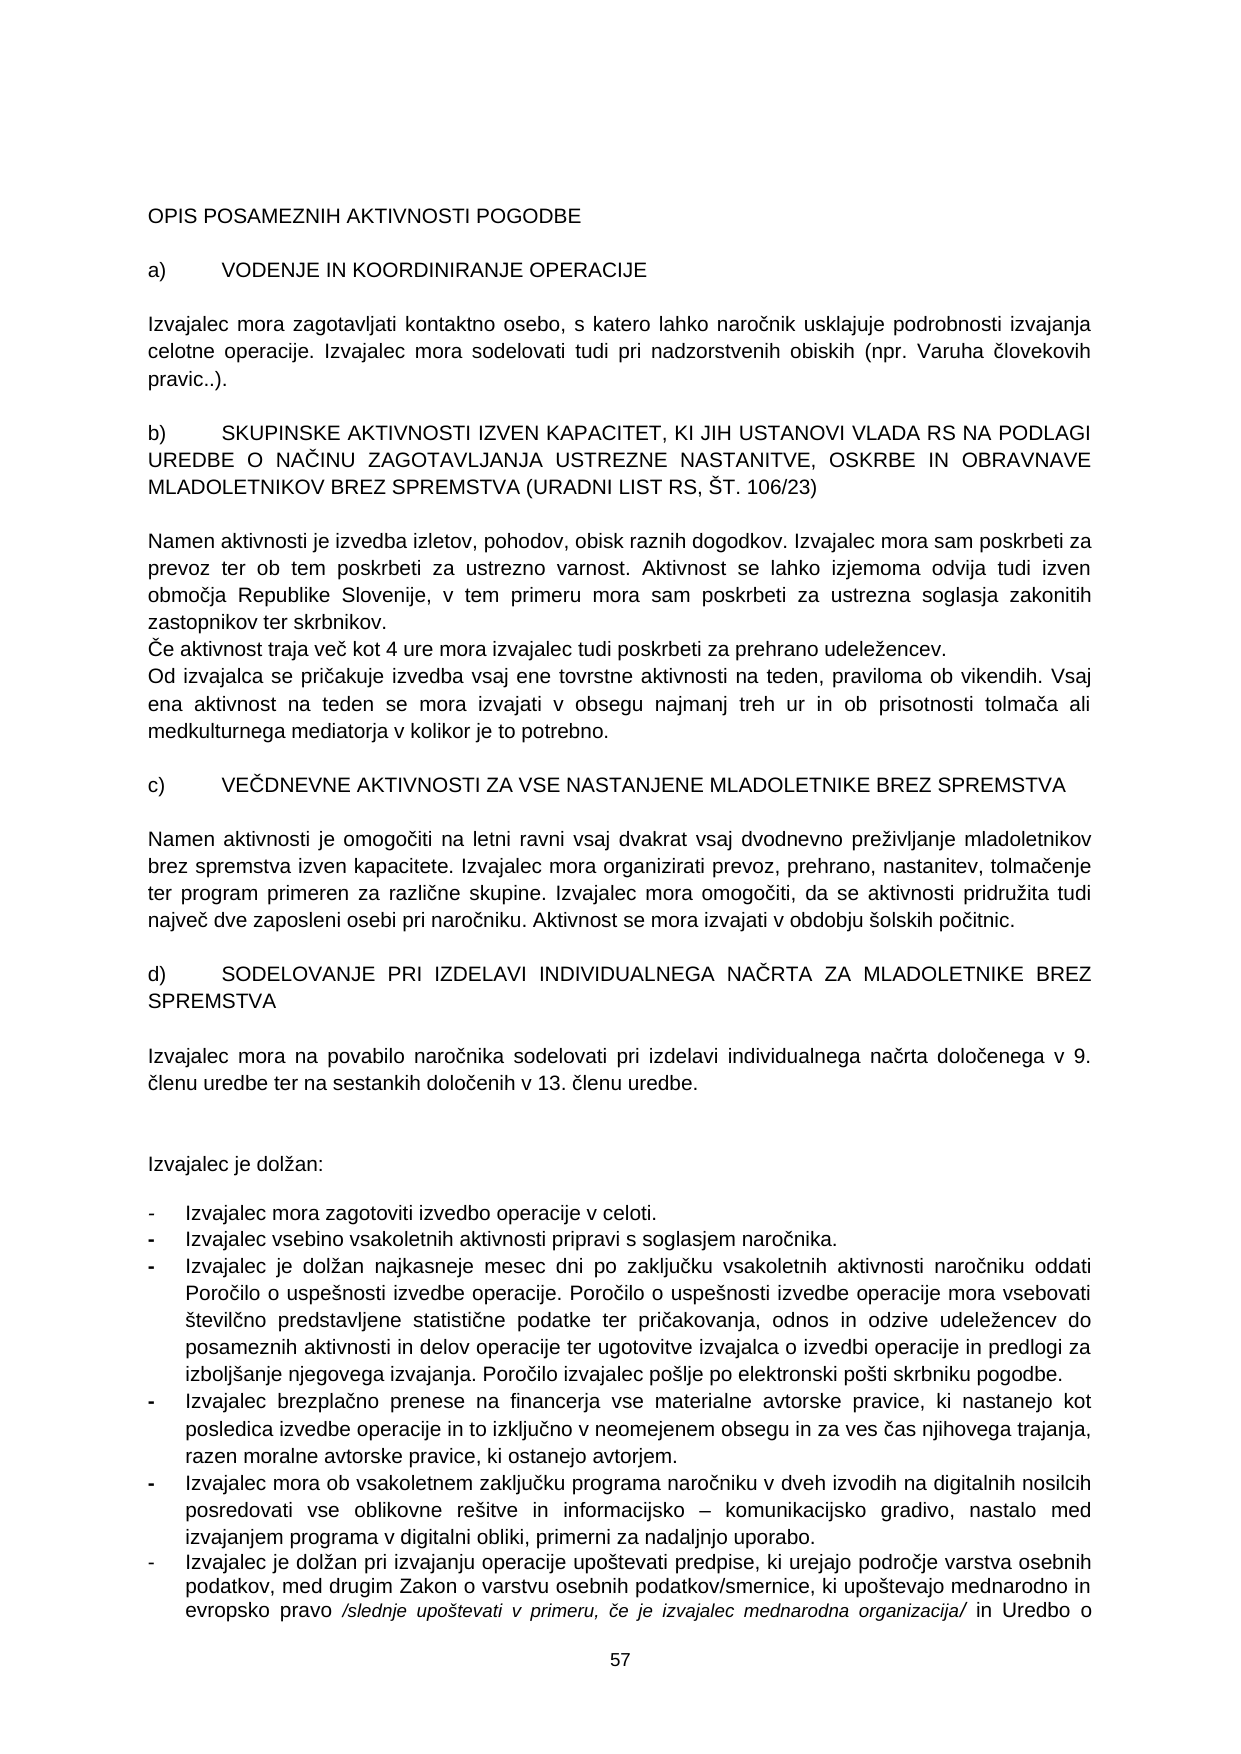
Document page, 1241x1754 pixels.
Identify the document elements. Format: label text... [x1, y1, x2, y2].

list Izvajalec brezplačno prenese na financerja vse materialne avtorske pravice, ki nastanejo kot posledica izvedbe operacije in to izključno v neomejenem obsegu in za ves čas njihovega trajanja, razen moralne avtorske pravice, ki ostanejo avtorjem. [148, 1387, 1092, 1468]
text d) SODELOVANJE PRI IZDELAVI INDIVIDUALNEGA NAČRTA ZA MLADOLETNIKE BREZ SPREMSTVA [148, 960, 1092, 1014]
text b) SKUPINSKE AKTIVNOSTI IZVEN KAPACITET, KI JIH USTANOVI VLADA RS NA PODLAGI UREDBE O NAČINU ZAGOTAVLJANJA USTREZNE NASTANITVE, OSKRBE IN OBRAVNAVE MLADOLETNIKOV BREZ SPREMSTVA (URADNI LIST RS, ŠT. 106/23) [148, 418, 1092, 500]
list Izvajalec mora ob vsakoletnem zaključku programa naročniku v dveh izvodih na digitalnih nosilcih posredovati vse oblikovne rešitve in informacijsko – komunikacijsko gradivo, nastalo med izvajanjem programa v digitalni obliki, primerni za nadaljnjo uporabo. [148, 1468, 1092, 1550]
text Izvajalec je dolžan: [148, 1150, 1092, 1177]
list Izvajalec mora zagotoviti izvedbo operacije v celoti. [148, 1201, 1092, 1225]
text Namen aktivnosti je izvedba izletov, pohodov, obisk raznih dogodkov. Izvajalec mora sam poskrbeti za prevoz ter ob tem poskrbeti za ustrezno varnost. Aktivnost se lahko izjemoma odvija tudi izven območja Republike Slovenije, v tem primeru mora sam poskrbeti za ustrezna soglasja zakonitih zastopnikov ter skrbnikov. [148, 527, 1092, 635]
text Izvajalec mora na povabilo naročnika sodelovati pri izdelavi individualnega načrta določenega v 9. členu uredbe ter na sestankih določenih v 13. členu uredbe. [148, 1041, 1092, 1096]
list Izvajalec vsebino vsakoletnih aktivnosti pripravi s soglasjem naročnika. [148, 1225, 1092, 1252]
text a) VODENJE IN KOORDINIRANJE OPERACIJE [148, 256, 1092, 283]
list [148, 1550, 1092, 1622]
list Izvajalec je dolžan najkasneje mesec dni po zaključku vsakoletnih aktivnosti naročniku oddati Poročilo o uspešnosti izvedbe operacije. Poročilo o uspešnosti izvedbe operacije mora vsebovati številčno predstavljene statistične podatke ter pričakovanja, odnos in odzive udeležencev do posameznih aktivnosti in delov operacije ter ugotovitve izvajalca o izvedbi operacije in predlogi za izboljšanje njegovega izvajanja. Poročilo izvajalec pošlje po elektronski pošti skrbniku pogodbe. [148, 1252, 1092, 1387]
text Namen aktivnosti je omogočiti na letni ravni vsaj dvakrat vsaj dvodnevno preživljanje mladoletnikov brez spremstva izven kapacitete. Izvajalec mora organizirati prevoz, prehrano, nastanitev, tolmačenje ter program primeren za različne skupine. Izvajalec mora omogočiti, da se aktivnosti pridružita tudi največ dve zaposleni osebi pri naročniku. Aktivnost se mora izvajati v obdobju šolskih počitnic. [148, 825, 1092, 933]
text c) VEČDNEVNE AKTIVNOSTI ZA VSE NASTANJENE MLADOLETNIKE BREZ SPREMSTVA [148, 771, 1092, 798]
text Če aktivnost traja več kot 4 ure mora izvajalec tudi poskrbeti za prehrano udeležencev. [148, 635, 1092, 662]
text Izvajalec mora zagotavljati kontaktno osebo, s katero lahko naročnik usklajuje podrobnosti izvajanja celotne operacije. Izvajalec mora sodelovati tudi pri nadzorstvenih obiskih (npr. Varuha človekovih pravic..). [148, 310, 1092, 391]
text Od izvajalca se pričakuje izvedba vsaj ene tovrstne aktivnosti na teden, praviloma ob vikendih. Vsaj ena aktivnost na teden se mora izvajati v obsegu najmanj treh ur in ob prisotnosti tolmača ali medkulturnega mediatorja v kolikor je to potrebno. [148, 662, 1092, 743]
text OPIS POSAMEZNIH AKTIVNOSTI POGODBE [148, 202, 1092, 229]
